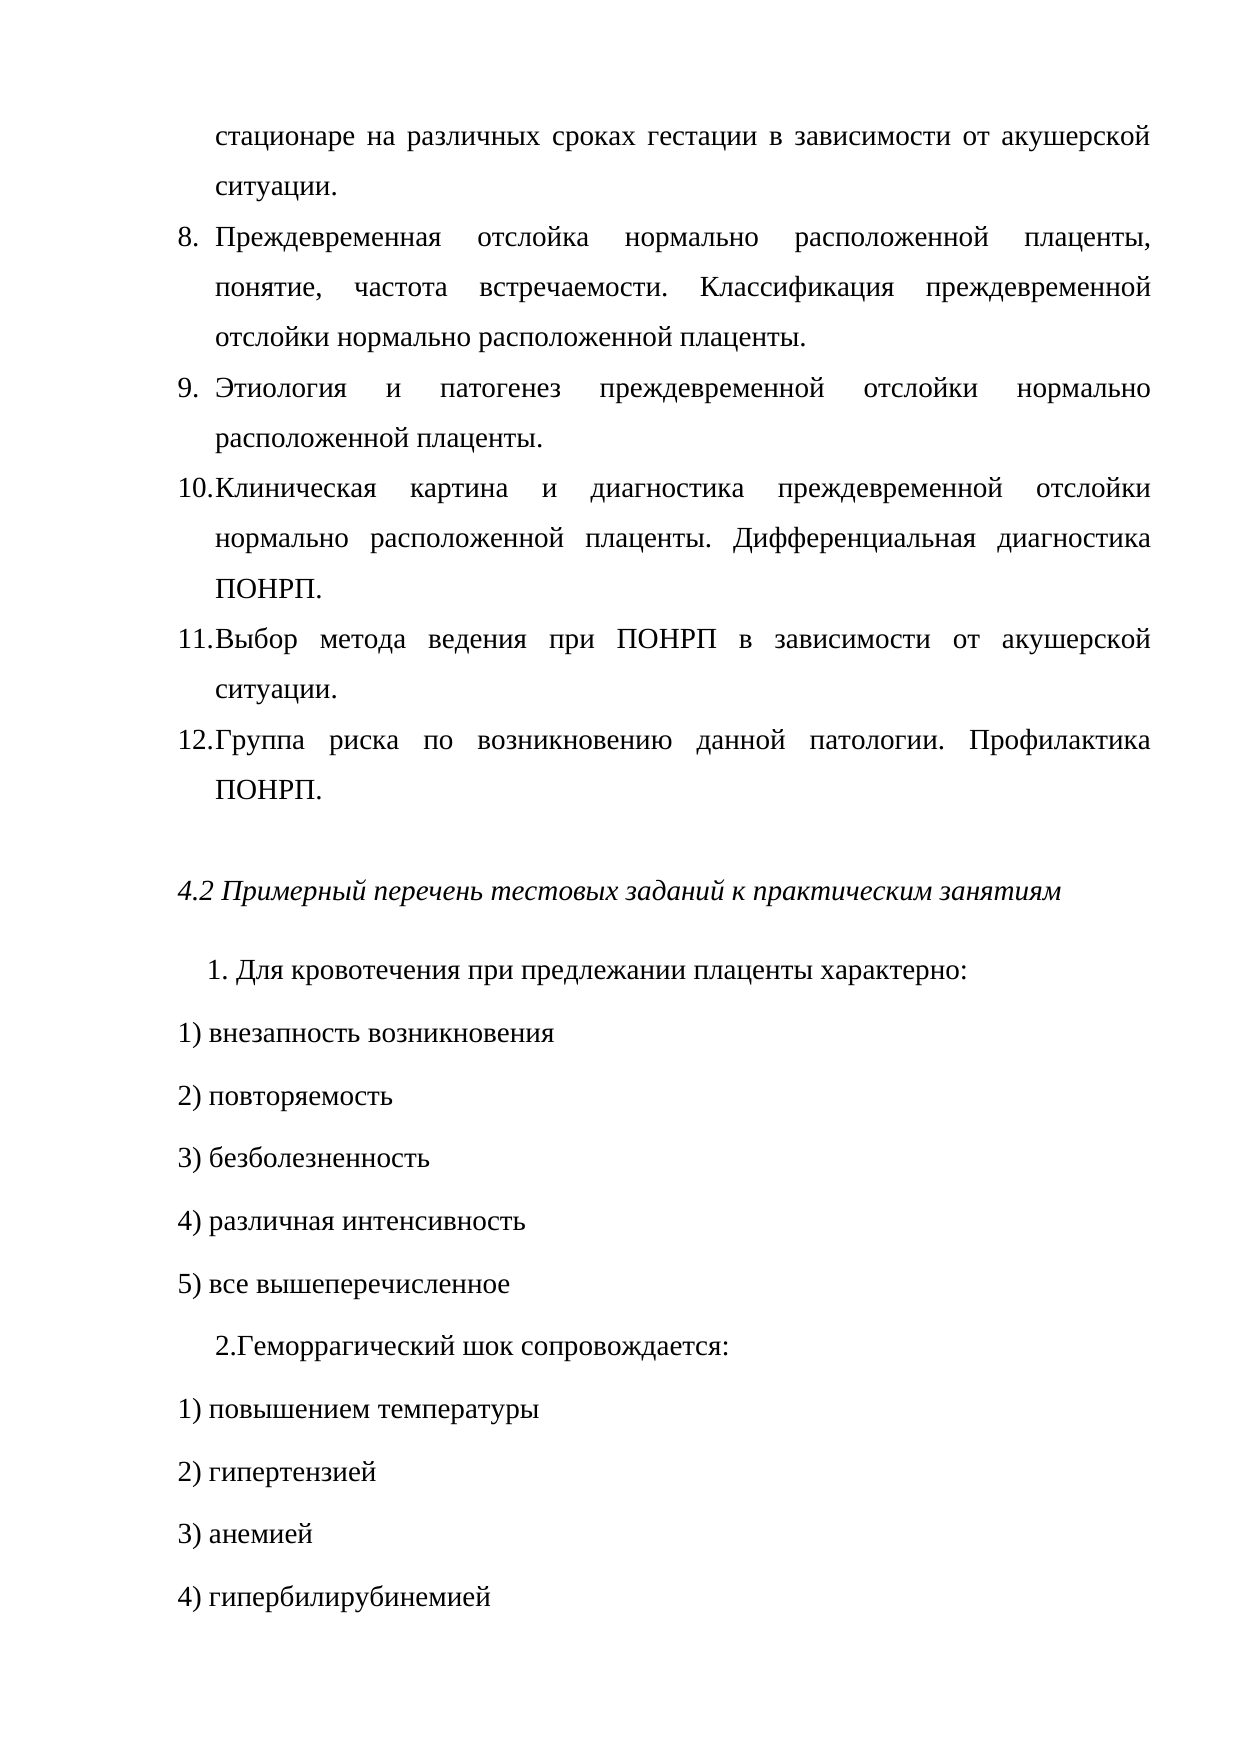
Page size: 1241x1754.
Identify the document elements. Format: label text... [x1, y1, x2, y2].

text 2) повторяемость [177, 1078, 1152, 1111]
list Выбор метода ведения при ПОНРП в зависимости от акушерской ситуации. [177, 621, 1152, 705]
text 4) гипербилирубинемией [177, 1579, 1152, 1613]
text 1) внезапность возникновения [177, 1015, 1152, 1048]
list Группа риска по возникновению данной патологии. Профилактика ПОНРП. [177, 722, 1152, 806]
list Преждевременная отслойка нормально расположенной плаценты, понятие, частота встречаемости. Классификация преждевременной отслойки нормально расположенной плаценты. [177, 219, 1152, 353]
text 3) анемией [177, 1517, 1152, 1550]
list Клиническая картина и диагностика преждевременной отслойки нормально расположенной плаценты. Дифференциальная диагностика ПОНРП. [177, 470, 1152, 604]
text 1) повышением температуры [177, 1391, 1152, 1425]
text 2.Геморрагический шок сопровождается: [215, 1328, 1152, 1362]
text 1. Для кровотечения при предлежании плаценты характерно: [207, 952, 1152, 986]
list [177, 118, 1152, 202]
text 4) различная интенсивность [177, 1203, 1152, 1237]
text 3) безболезненность [177, 1140, 1152, 1174]
text 5) все вышеперечисленное [177, 1266, 1152, 1299]
list Этиология и патогенез преждевременной отслойки нормально расположенной плаценты. [177, 370, 1152, 453]
text 4.2 Примерный перечень тестовых заданий к практическим занятиям [177, 873, 1152, 906]
text 2) гипертензией [177, 1454, 1152, 1487]
